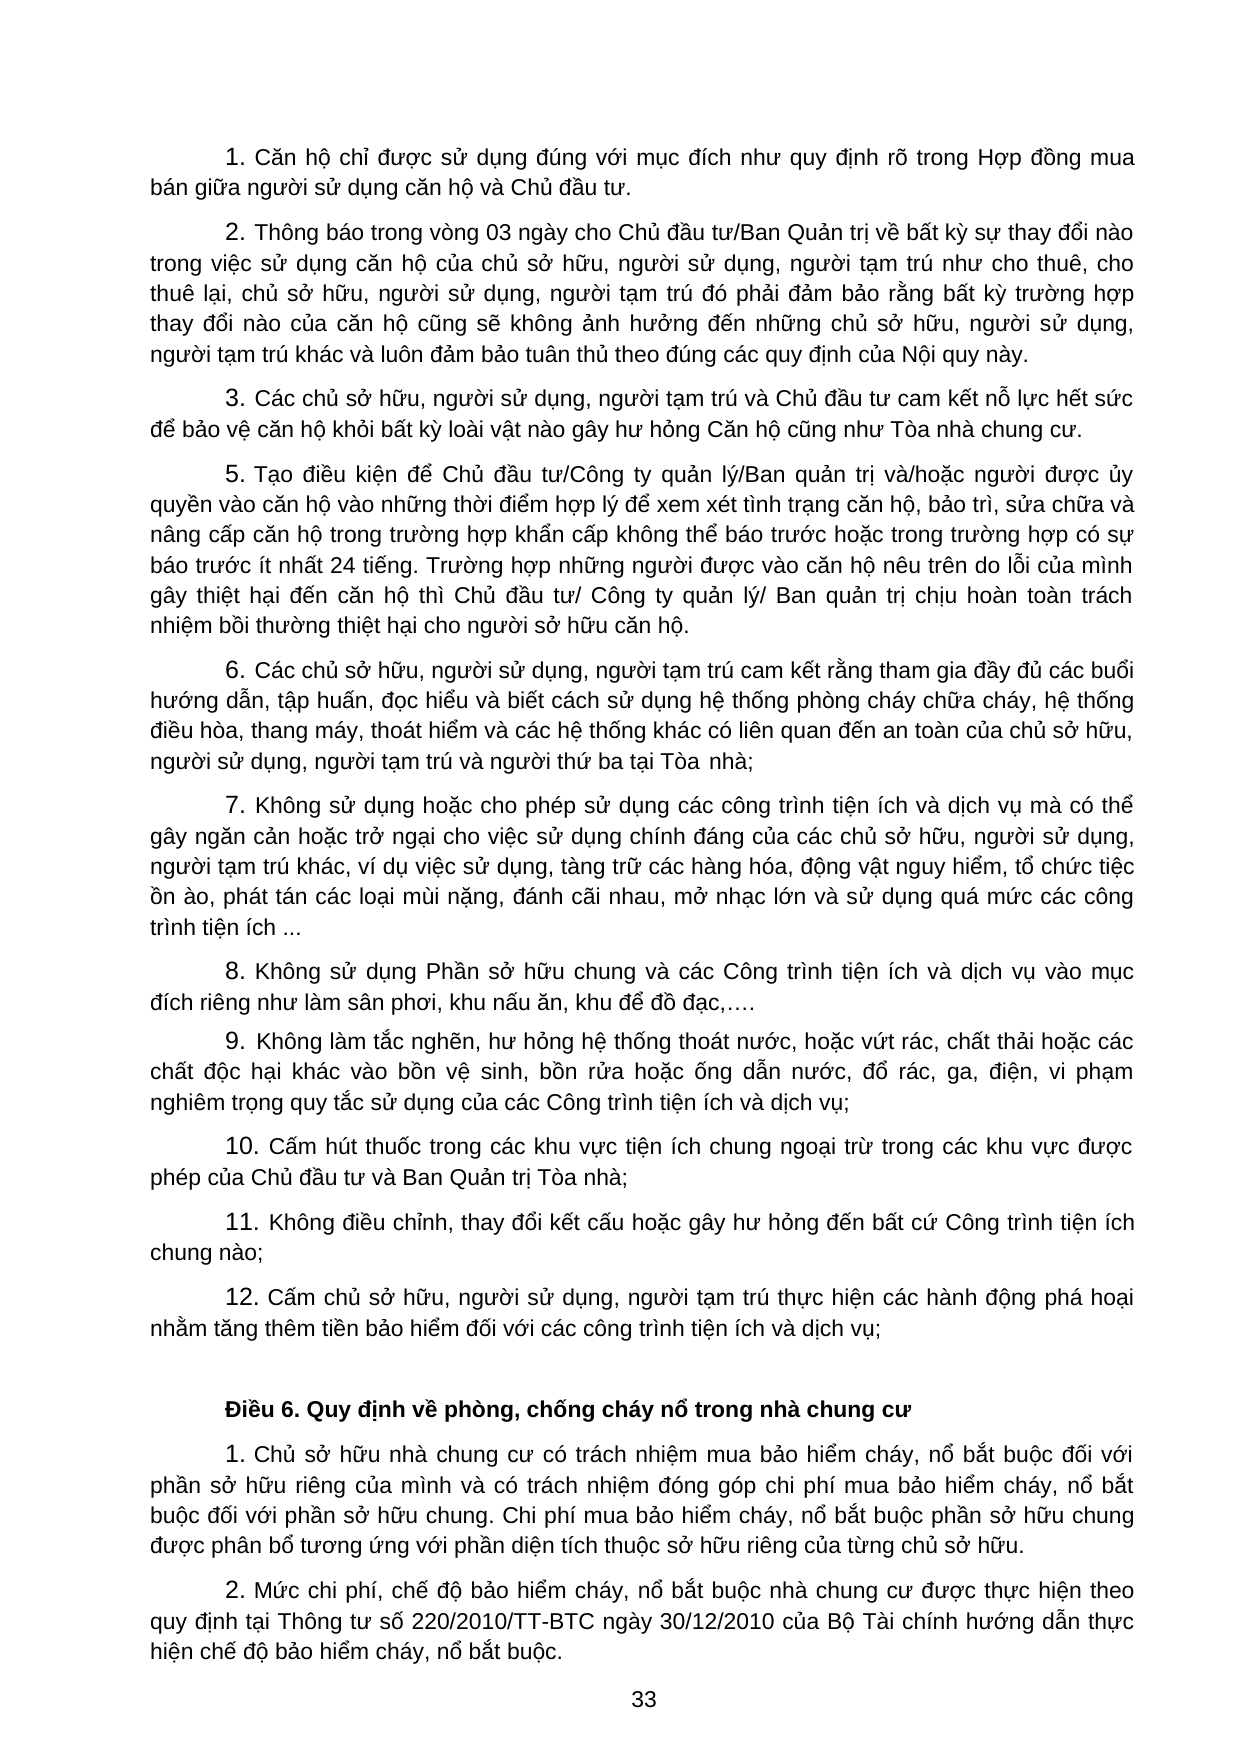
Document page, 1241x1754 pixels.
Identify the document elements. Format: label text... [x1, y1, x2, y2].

list Không làm tắc nghẽn, hư hỏng hệ thống thoát nước, hoặc vứt rác, chất thải hoặc các chất độc hại khác vào bồn vệ sinh, bồn rửa hoặc ống dẫn nước, đổ rác, ga, điện, vi phạm nghiêm trọng quy tắc sử dụng của các Công trình tiện ích và dịch vụ; [150, 1026, 1135, 1115]
list Các chủ sở hữu, người sử dụng, người tạm trú cam kết rằng tham gia đầy đủ các buổi hướng dẫn, tập huấn, đọc hiểu và biết cách sử dụng hệ thống phòng cháy chữa cháy, hệ thống điều hòa, thang máy, thoát hiểm và các hệ thống khác có liên quan đến an toàn của chủ sở hữu, người sử dụng, người tạm trú và người thứ ba tại Tòa nhà; [150, 654, 1134, 774]
list Mức chi phí, chế độ bảo hiểm cháy, nổ bắt buộc nhà chung cư được thực hiện theo quy định tại Thông tư số 220/2010/TT-BTC ngày 30/12/2010 của Bộ Tài chính hướng dẫn thực hiện chế độ bảo hiểm cháy, nổ bắt buộc. [150, 1575, 1135, 1664]
list Căn hộ chỉ được sử dụng đúng với mục đích như quy định rõ trong Hợp đồng mua bán giữa người sử dụng căn hộ và Chủ đầu tư. [150, 142, 1135, 201]
list Không sử dụng Phần sở hữu chung và các Công trình tiện ích và dịch vụ vào mục đích riêng như làm sân phơi, khu nấu ăn, khu để đồ đạc,…. [150, 956, 1136, 1015]
list Cấm chủ sở hữu, người sử dụng, người tạm trú thực hiện các hành động phá hoại nhằm tăng thêm tiền bảo hiểm đối với các công trình tiện ích và dịch vụ; [150, 1282, 1135, 1341]
list Cấm hút thuốc trong các khu vực tiện ích chung ngoại trừ trong các khu vực được phép của Chủ đầu tư và Ban Quản trị Tòa nhà; [150, 1131, 1134, 1190]
list Không sử dụng hoặc cho phép sử dụng các công trình tiện ích và dịch vụ mà có thể gây ngăn cản hoặc trở ngại cho việc sử dụng chính đáng của các chủ sở hữu, người sử dụng, người tạm trú khác, ví dụ việc sử dụng, tàng trữ các hàng hóa, động vật nguy hiểm, tổ chức tiệc ồn ào, phát tán các loại mùi nặng, đánh cãi nhau, mở nhạc lớn và sử dụng quá mức các công trình tiện ích ... [150, 790, 1135, 940]
list Thông báo trong vòng 03 ngày cho Chủ đầu tư/Ban Quản trị về bất kỳ sự thay đổi nào trong việc sử dụng căn hộ của chủ sở hữu, người sử dụng, người tạm trú như cho thuê, cho thuê lại, chủ sở hữu, người sử dụng, người tạm trú đó phải đảm bảo rằng bất kỳ trường hợp thay đổi nào của căn hộ cũng sẽ không ảnh hưởng đến những chủ sở hữu, người sử dụng, người tạm trú khác và luôn đảm bảo tuân thủ theo đúng các quy định của Nội quy này. [150, 217, 1135, 367]
list Các chủ sở hữu, người sử dụng, người tạm trú và Chủ đầu tư cam kết nỗ lực hết sức để bảo vệ căn hộ khỏi bất kỳ loài vật nào gây hư hỏng Căn hộ cũng như Tòa nhà chung cư. [150, 383, 1135, 442]
list Chủ sở hữu nhà chung cư có trách nhiệm mua bảo hiểm cháy, nổ bắt buộc đối với phần sở hữu riêng của mình và có trách nhiệm đóng góp chi phí mua bảo hiểm cháy, nổ bắt buộc đối với phần sở hữu chung. Chi phí mua bảo hiểm cháy, nổ bắt buộc phần sở hữu chung được phân bổ tương ứng với phần diện tích thuộc sở hữu riêng của từng chủ sở hữu. [150, 1439, 1135, 1558]
list Không điều chỉnh, thay đổi kết cấu hoặc gây hư hỏng đến bất cứ Công trình tiện ích chung nào; [150, 1207, 1136, 1266]
text Điều 6. Quy định về phòng, chống cháy nổ trong nhà chung cư [225, 1396, 1213, 1422]
list Tạo điều kiện để Chủ đầu tư/Công ty quản lý/Ban quản trị và/hoặc người được ủy quyền vào căn hộ vào những thời điểm hợp lý để xem xét tình trạng căn hộ, bảo trì, sửa chữa và nâng cấp căn hộ trong trường hợp khẩn cấp không thể báo trước hoặc trong trường hợp có sự báo trước ít nhất 24 tiếng. Trường hợp những người được vào căn hộ nêu trên do lỗi của mình gây thiệt hại đến căn hộ thì Chủ đầu tư/ Công ty quản lý/ Ban quản trị chịu hoàn toàn trách nhiệm bồi thường thiệt hại cho người sở hữu căn hộ. [150, 458, 1135, 638]
